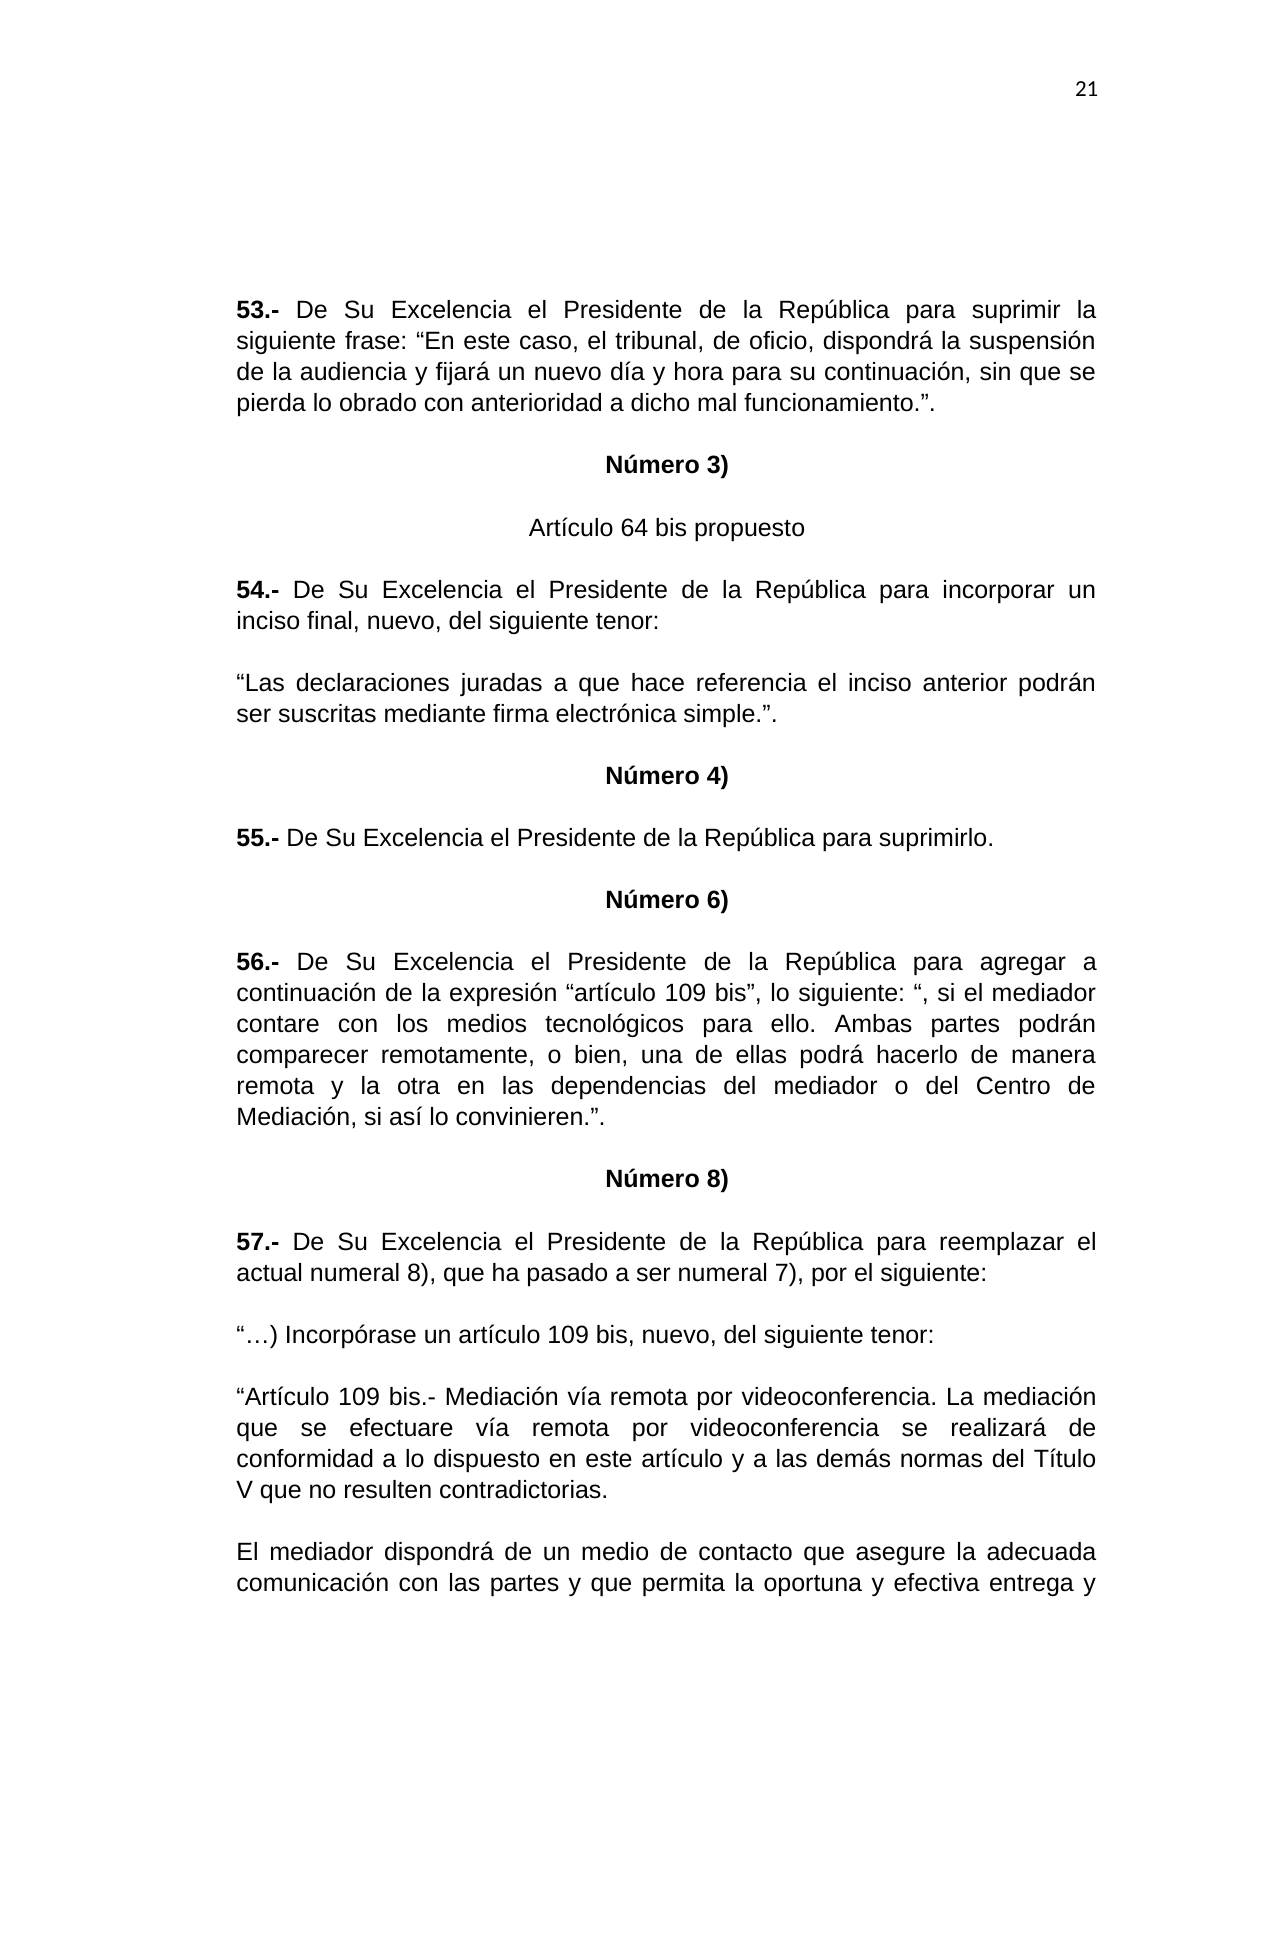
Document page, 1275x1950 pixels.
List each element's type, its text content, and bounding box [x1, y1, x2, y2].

text Número 6) [236, 885, 1098, 914]
text 55.- De Su Excelencia el Presidente de la República para suprimirlo. [236, 823, 1098, 852]
text 56.- De Su Excelencia el Presidente de la República para agregar a continuación de la expresión “artículo 109 bis”, lo siguiente: “, si el mediador contare con los medios tecnológicos para ello. Ambas partes podrán comparecer remotamente, o bien, una de ellas podrá hacerlo de manera remota y la otra en las dependencias del mediador o del Centro de Mediación, si así lo convinieren.”. [236, 947, 1098, 1131]
text Artículo 64 bis propuesto [236, 513, 1098, 541]
text 57.- De Su Excelencia el Presidente de la República para reemplazar el actual numeral 8), que ha pasado a ser numeral 7), por el siguiente: [236, 1227, 1098, 1286]
text Número 3) [236, 451, 1098, 479]
text “…) Incorpórase un artículo 109 bis, nuevo, del siguiente tenor: [236, 1320, 1098, 1348]
text Número 8) [236, 1164, 1098, 1193]
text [236, 1537, 1098, 1597]
text 54.- De Su Excelencia el Presidente de la República para incorporar un inciso final, nuevo, del siguiente tenor: [236, 575, 1098, 634]
text “Artículo 109 bis.- Mediación vía remota por videoconferencia. La mediación que se efectuare vía remota por videoconferencia se realizará de conformidad a lo dispuesto en este artículo y a las demás normas del Título V que no resulten contradictorias. [236, 1382, 1098, 1504]
text “Las declaraciones juradas a que hace referencia el inciso anterior podrán ser suscritas mediante firma electrónica simple.”. [236, 668, 1098, 728]
text Número 4) [236, 761, 1098, 790]
text 53.- De Su Excelencia el Presidente de la República para suprimir la siguiente frase: “En este caso, el tribunal, de oficio, dispondrá la suspensión de la audiencia y fijará un nuevo día y hora para su continuación, sin que se pierda lo obrado con anterioridad a dicho mal funcionamiento.”. [236, 295, 1098, 417]
